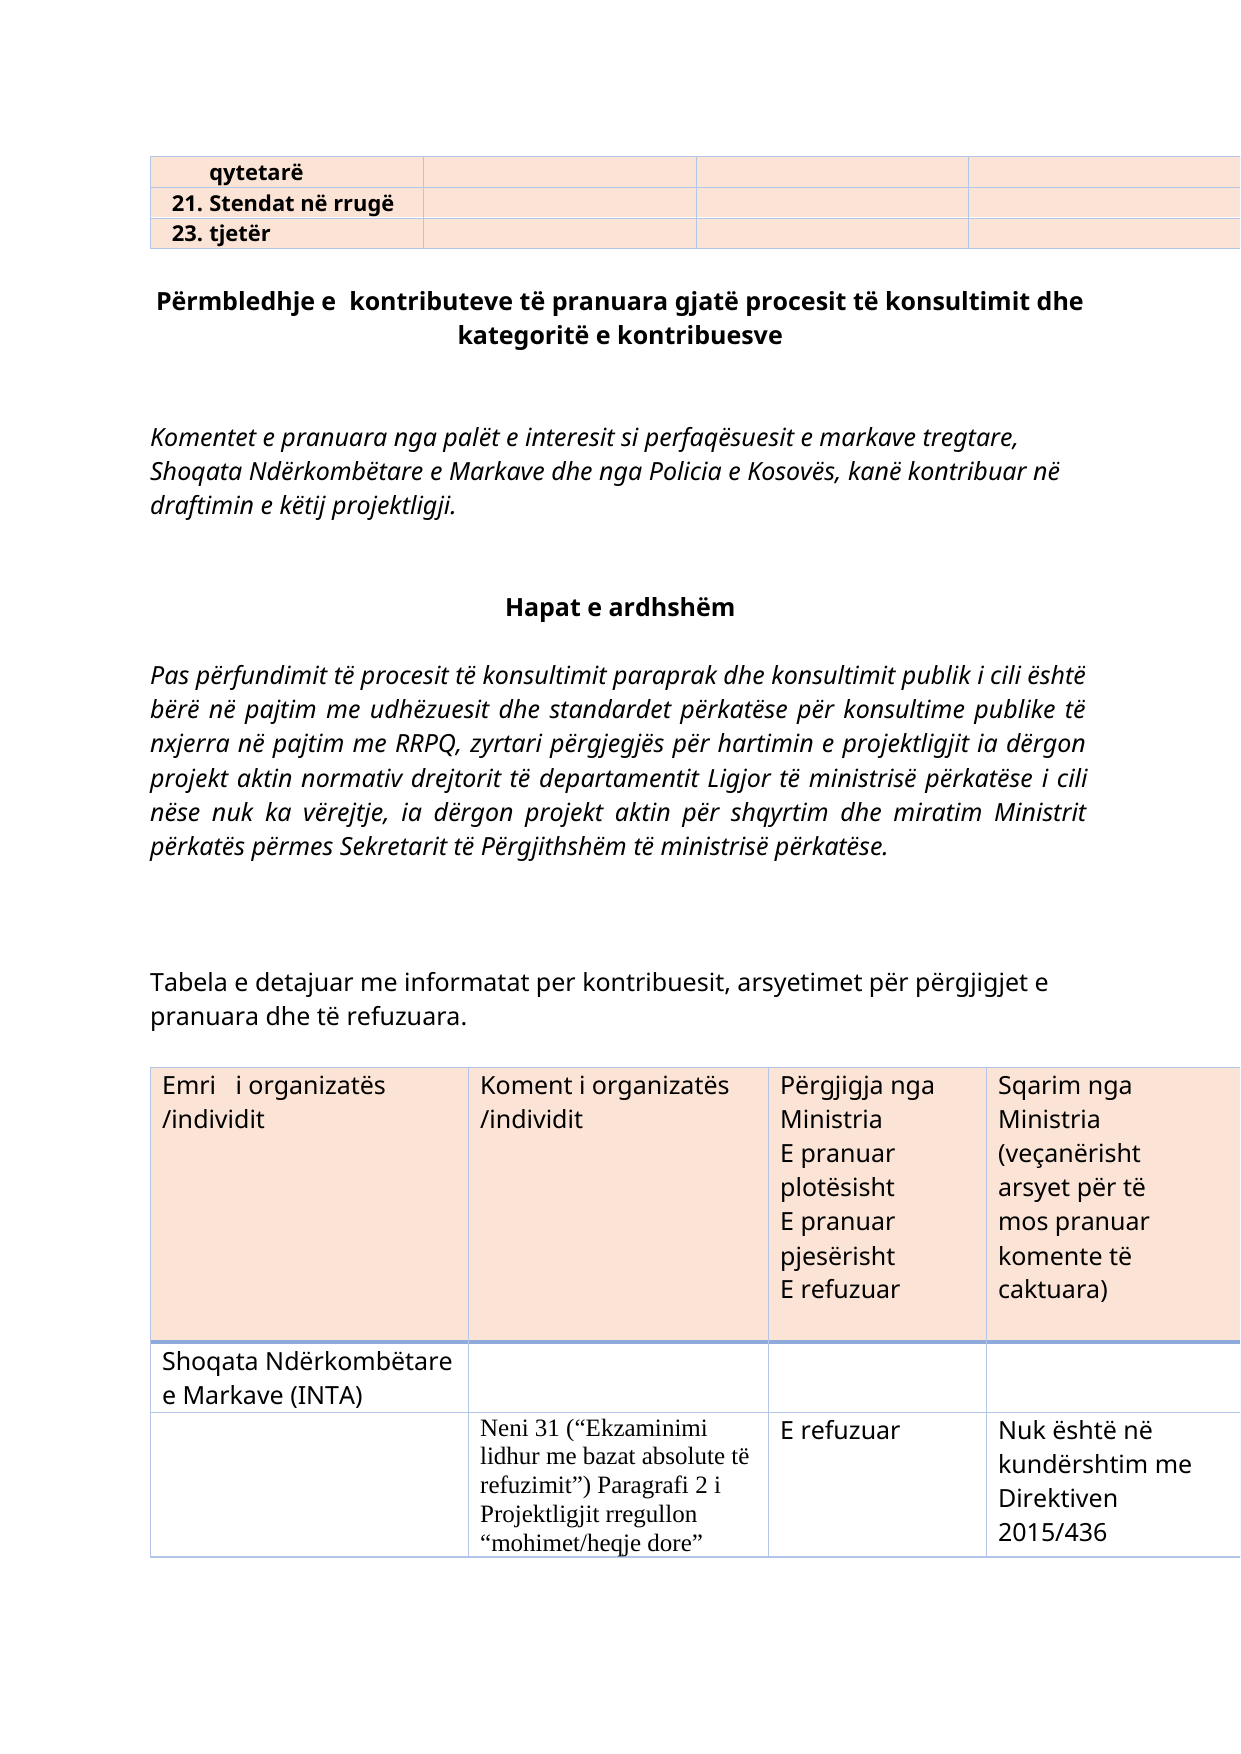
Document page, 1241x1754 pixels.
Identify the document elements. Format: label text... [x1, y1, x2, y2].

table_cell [469, 1413, 768, 1556]
table_cell [424, 157, 696, 187]
table_cell [697, 219, 968, 248]
table_cell [469, 1344, 768, 1412]
text Hapat e ardhshëm [150, 590, 1090, 624]
table_cell [769, 1344, 986, 1412]
table_header Koment i organizatës /individit [469, 1068, 768, 1340]
text Përmbledhje e kontributeve të pranuara gjatë procesit të konsultimit dhe kategoritë e kontribuesve [150, 283, 1090, 351]
table_header Sqarim nga Ministria (veçanërisht arsyet për të mos pranuar komente të caktuara) [987, 1068, 1240, 1340]
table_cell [987, 1413, 1240, 1556]
table_cell [969, 188, 1240, 217]
text Pas përfundimit të procesit të konsultimit paraprak dhe konsultimit publik i cili është bërë në pajtim me udhëzuesit dhe standardet përkatëse për konsultime publike të nxjerra në pajtim me RRPQ, zyrtari përgjegjës për hartimin e projektligjit ia dërgon projekt aktin normativ drejtorit të departamentit Ligjor të ministrisë përkatëse i cili nëse nuk ka vërejtje, ia dërgon projekt aktin për shqyrtim dhe miratim Ministrit përkatës përmes Sekretarit të Përgjithshëm të ministrisë përkatëse. [150, 658, 1090, 862]
table_cell [697, 188, 968, 217]
table_cell [969, 157, 1240, 187]
table_cell [697, 157, 968, 187]
table_cell tjetër [151, 219, 423, 248]
table_header Përgjigja nga Ministria E pranuar plotësisht E pranuar pjesërisht E refuzuar [769, 1068, 986, 1340]
table_cell Shoqata Ndërkombëtare e Markave (INTA) [151, 1344, 468, 1412]
table_cell E refuzuar [769, 1413, 986, 1556]
text Tabela e detajuar me informatat per kontribuesit, arsyetimet për përgjigjet e pranuara dhe të refuzuara. [150, 964, 1090, 1033]
table_header Emri i organizatës /individit [151, 1068, 468, 1340]
table_cell [969, 219, 1240, 248]
text Komentet e pranuara nga palët e interesit si perfaqësuesit e markave tregtare, Shoqata Ndërkombëtare e Markave dhe nga Policia e Kosovës, kanë kontribuar në draftimin e këtij projektligji. [150, 419, 1090, 522]
table_cell Panelet me qytetarë [151, 157, 423, 187]
table_cell [424, 219, 696, 248]
table_cell [151, 1413, 468, 1556]
table_cell Stendat në rrugë [151, 188, 423, 217]
table_cell [424, 188, 696, 217]
table_cell [987, 1344, 1240, 1412]
